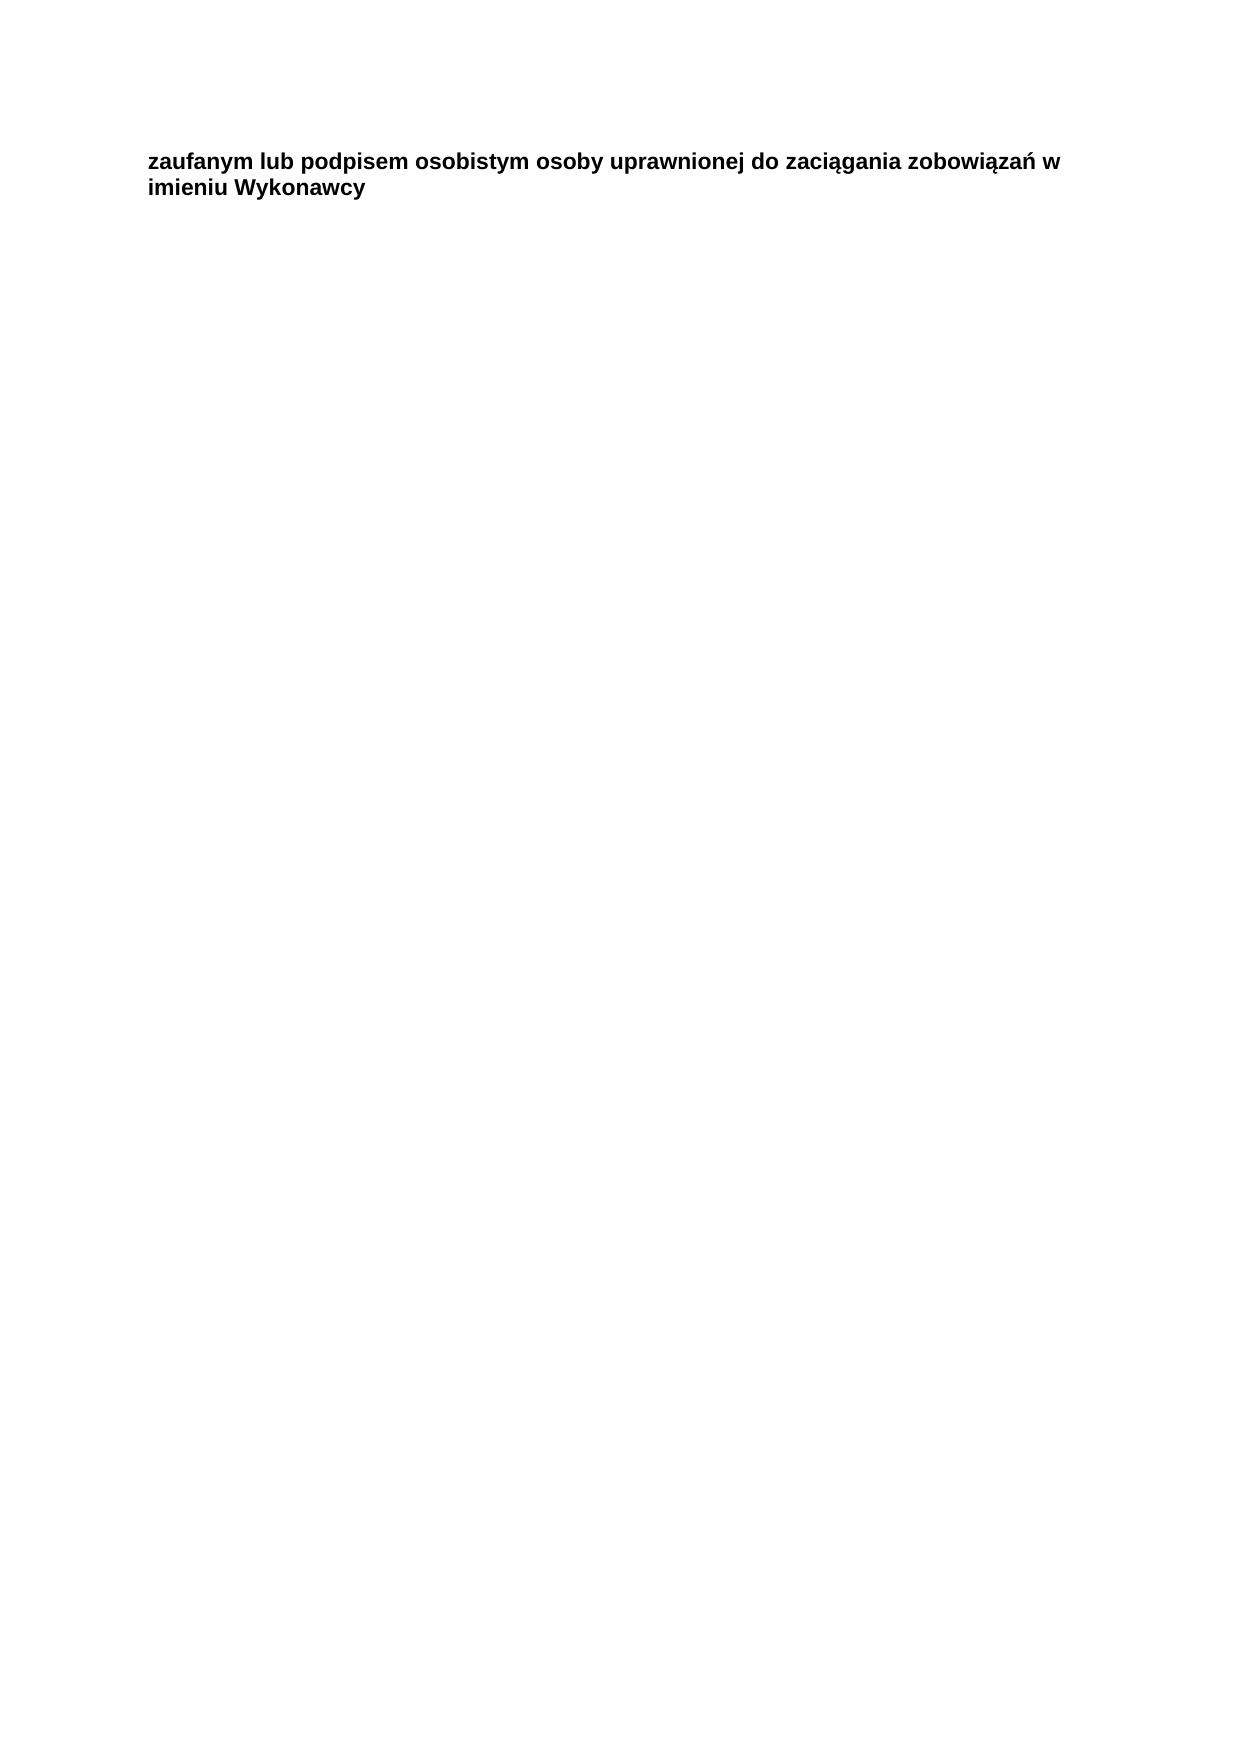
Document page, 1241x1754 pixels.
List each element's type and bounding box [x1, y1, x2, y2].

text [148, 148, 1093, 200]
